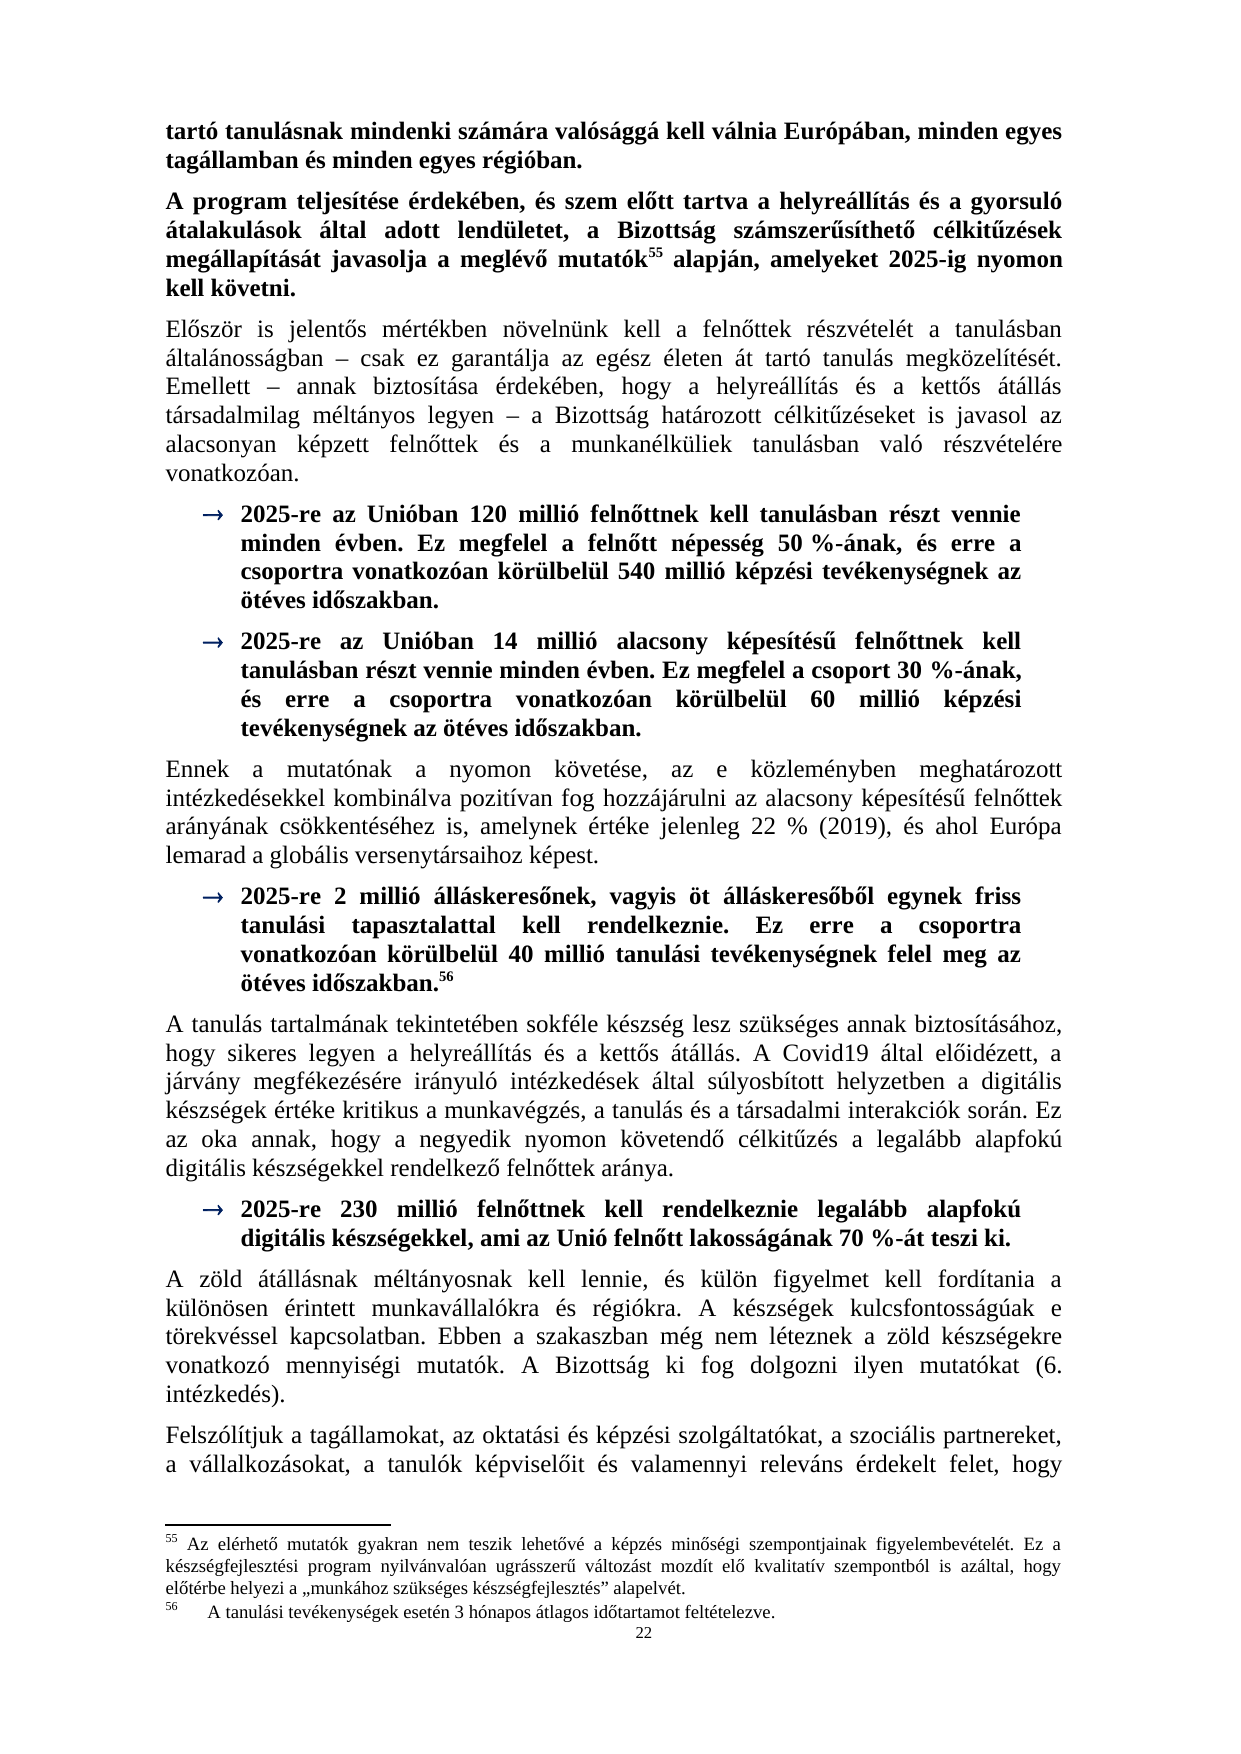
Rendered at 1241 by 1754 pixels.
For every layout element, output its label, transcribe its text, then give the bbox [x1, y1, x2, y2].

text A program teljesítése érdekében, és szem előtt tartva a helyreállítás és a gyorsuló átalakulások által adott lendületet, a Bizottság számszerűsíthető célkitűzések megállapítását javasolja a meglévő mutatók alapján, amelyeket 2025-ig nyomon kell követni. [165, 186, 1063, 301]
list 2025-re az Unióban 14 millió alacsony képesítésű felnőttnek kell tanulásban részt vennie minden évben. Ez megfelel a csoport 30 %-ának, és erre a csoportra vonatkozóan körülbelül 60 millió képzési tevékenységnek az ötéves időszakban. [203, 626, 1022, 741]
text A tanulás tartalmának tekintetében sokféle készség lesz szükséges annak biztosításához, hogy sikeres legyen a helyreállítás és a kettős átállás. A Covid19 által előidézett, a járvány megfékezésére irányuló intézkedések által súlyosbított helyzetben a digitális készségek értéke kritikus a munkavégzés, a tanulás és a társadalmi interakciók során. Ez az oka annak, hogy a negyedik nyomon követendő célkitűzés a legalább alapfokú digitális készségekkel rendelkező felnőttek aránya. [165, 1009, 1063, 1181]
text Először is jelentős mértékben növelnünk kell a felnőttek részvételét a tanulásban általánosságban – csak ez garantálja az egész életen át tartó tanulás megközelítését. Emellett – annak biztosítása érdekében, hogy a helyreállítás és a kettős átállás társadalmilag méltányos legyen – a Bizottság határozott célkitűzéseket is javasol az alacsonyan képzett felnőttek és a munkanélküliek tanulásban való részvételére vonatkozóan. [165, 314, 1063, 486]
text A zöld átállásnak méltányosnak kell lennie, és külön figyelmet kell fordítania a különösen érintett munkavállalókra és régiókra. A készségek kulcsfontosságúak e törekvéssel kapcsolatban. Ebben a szakaszban még nem léteznek a zöld készségekre vonatkozó mennyiségi mutatók. A Bizottság ki fog dolgozni ilyen mutatókat (6. intézkedés). [165, 1264, 1063, 1408]
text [165, 116, 1063, 174]
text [165, 1420, 1063, 1478]
list 2025-re 2 millió álláskeresőnek, vagyis öt álláskeresőből egynek friss tanulási tapasztalattal kell rendelkeznie. Ez erre a csoportra vonatkozóan körülbelül 40 millió tanulási tevékenységnek felel meg az ötéves időszakban. [203, 881, 1022, 996]
list 2025-re az Unióban 120 millió felnőttnek kell tanulásban részt vennie minden évben. Ez megfelel a felnőtt népesség 50 %-ának, és erre a csoportra vonatkozóan körülbelül 540 millió képzési tevékenységnek az ötéves időszakban. [203, 499, 1022, 614]
list 2025-re 230 millió felnőttnek kell rendelkeznie legalább alapfokú digitális készségekkel, ami az Unió felnőtt lakosságának 70 %-át teszi ki. [203, 1194, 1022, 1251]
text Ennek a mutatónak a nyomon követése, az e közleményben meghatározott intézkedésekkel kombinálva pozitívan fog hozzájárulni az alacsony képesítésű felnőttek arányának csökkentéséhez is, amelynek értéke jelenleg 22 % (2019), és ahol Európa lemarad a globális versenytársaihoz képest. [165, 754, 1063, 869]
